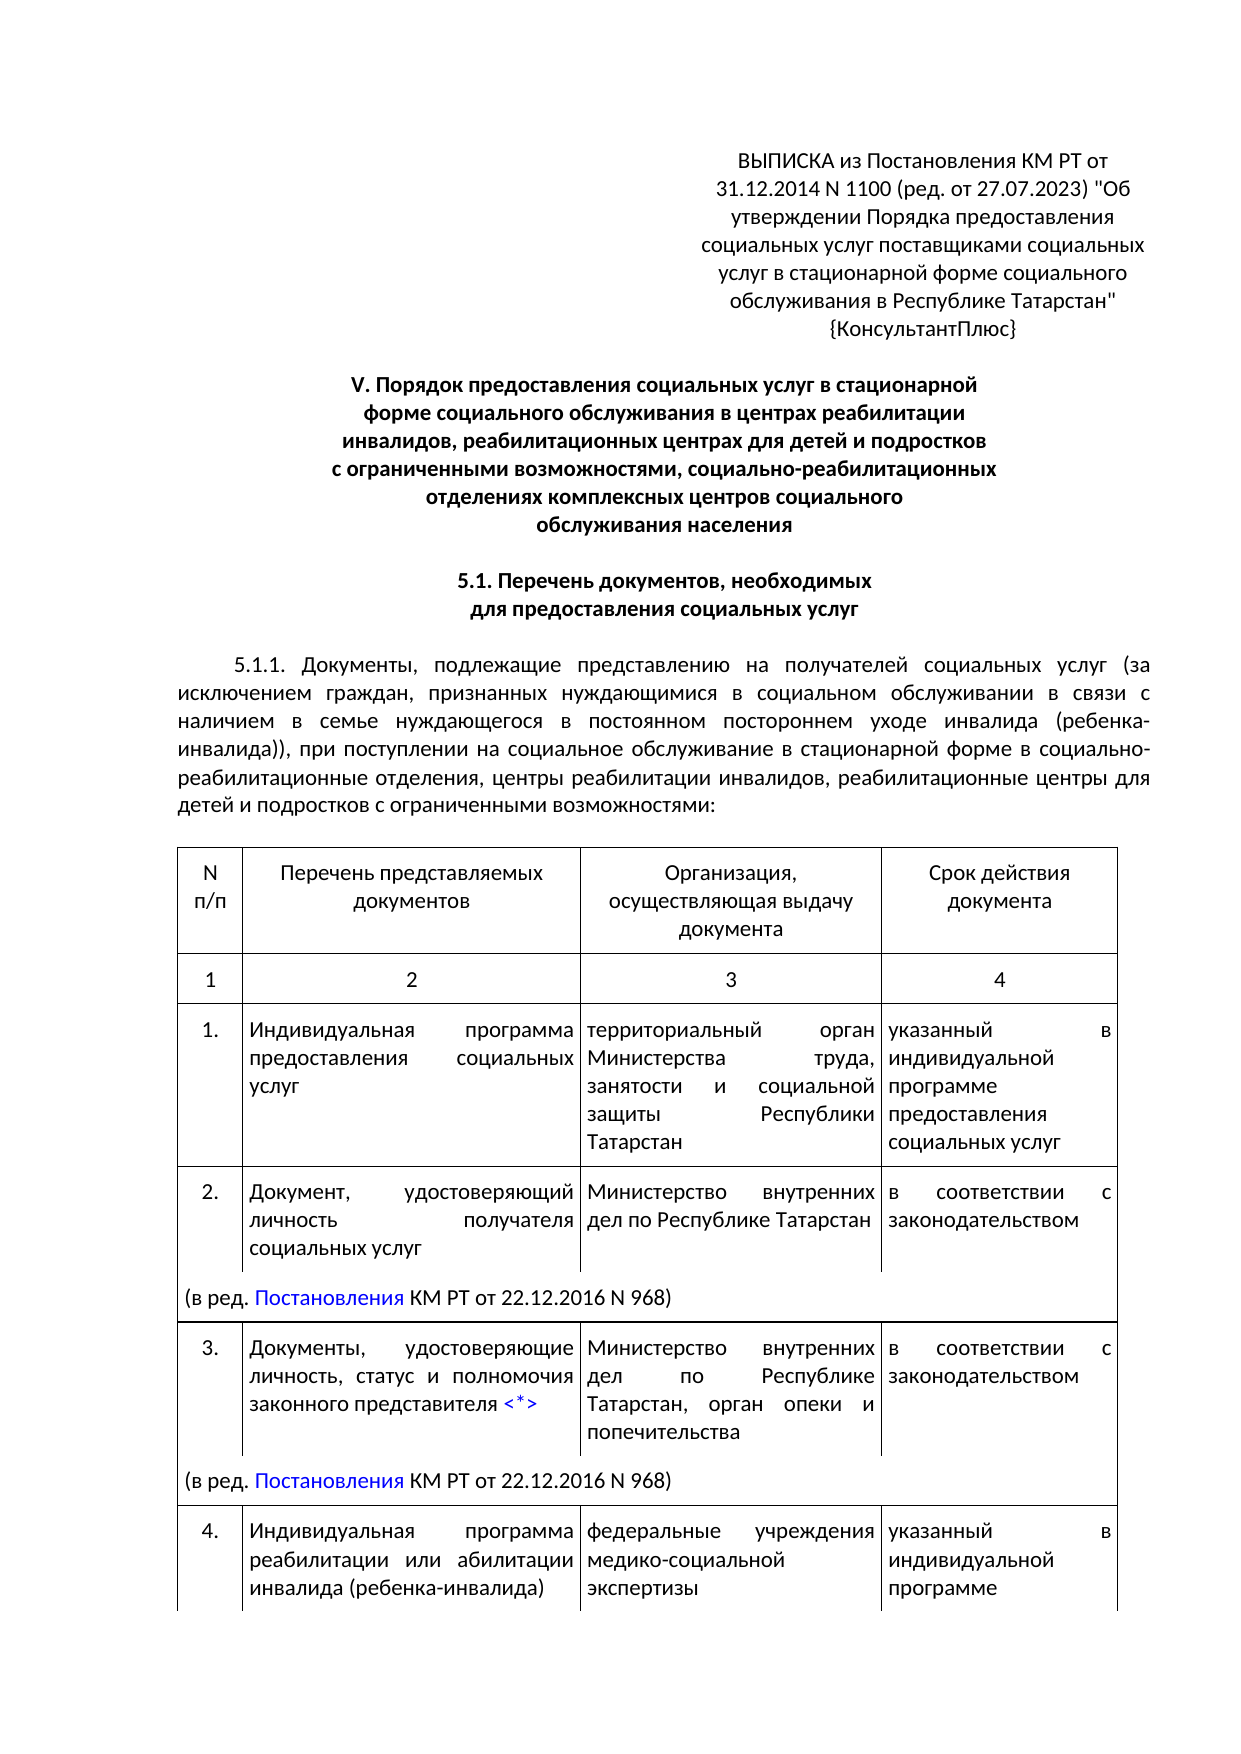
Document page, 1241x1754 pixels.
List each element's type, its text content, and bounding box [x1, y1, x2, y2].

table_cell 2 [243, 954, 580, 1003]
table_cell (в ред. Постановления КМ РТ от 22.12.2016 N 968) [178, 1456, 1117, 1505]
text 5.1.1. Документы, подлежащие представлению на получателей социальных услуг (за исключением граждан, признанных нуждающимися в социальном обслуживании в связи с наличием в семье нуждающегося в постоянном постороннем уходе инвалида (ребенка-инвалида)), при поступлении на социальное обслуживание в стационарной форме в социально-реабилитационные отделения, центры реабилитации инвалидов, реабилитационные центры для детей и подростков с ограниченными возможностями: [177, 651, 1152, 819]
table_cell в соответствии с законодательством [882, 1167, 1117, 1272]
table_header Срок действия документа [882, 848, 1117, 953]
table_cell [243, 1506, 580, 1611]
table_header Перечень представляемых документов [243, 848, 580, 953]
text инвалидов, реабилитационных центрах для детей и подростков [177, 426, 1152, 454]
table_cell 3. [178, 1323, 242, 1456]
text с ограниченными возможностями, социально-реабилитационных [177, 454, 1152, 482]
table_cell указанный в индивидуальной программе предоставления социальных услуг [882, 1004, 1117, 1166]
text для предоставления социальных услуг [177, 594, 1152, 622]
table_cell 2. [178, 1167, 242, 1272]
table_cell Документ, удостоверяющий личность получателя социальных услуг [243, 1167, 580, 1272]
table_header Организация, осуществляющая выдачу документа [581, 848, 881, 953]
table_cell 4 [882, 954, 1117, 1003]
table_cell Министерство внутренних дел по Республике Татарстан, орган опеки и попечительства [581, 1323, 881, 1456]
table_cell 3 [581, 954, 881, 1003]
text отделениях комплексных центров социального [177, 482, 1152, 510]
table_cell 4. [178, 1506, 242, 1611]
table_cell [882, 1506, 1117, 1611]
table_header N п/п [178, 848, 242, 953]
table_cell (в ред. Постановления КМ РТ от 22.12.2016 N 968) [178, 1272, 1117, 1321]
text V. Порядок предоставления социальных услуг в стационарной [177, 370, 1152, 398]
table_cell в соответствии с законодательством [882, 1323, 1117, 1456]
text форме социального обслуживания в центрах реабилитации [177, 398, 1152, 426]
table_cell 1. [178, 1004, 242, 1166]
table_cell Министерство внутренних дел по Республике Татарстан [581, 1167, 881, 1272]
table_cell 1 [178, 954, 242, 1003]
text 5.1. Перечень документов, необходимых [177, 566, 1152, 594]
table_cell территориальный орган Министерства труда, занятости и социальной защиты Республики Татарстан [581, 1004, 881, 1166]
table_cell Документы, удостоверяющие личность, статус и полномочия законного представителя <*> [243, 1323, 580, 1456]
text обслуживания населения [177, 510, 1152, 538]
table_cell Индивидуальная программа предоставления социальных услуг [243, 1004, 580, 1166]
text ВЫПИСКА из Постановления КМ РТ от 31.12.2014 N 1100 (ред. от 27.07.2023) "Об утверждении Порядка предоставления социальных услуг поставщиками социальных услуг в стационарной форме социального обслуживания в Республике Татарстан" {КонсультантПлюс} [694, 146, 1152, 342]
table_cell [581, 1506, 881, 1611]
